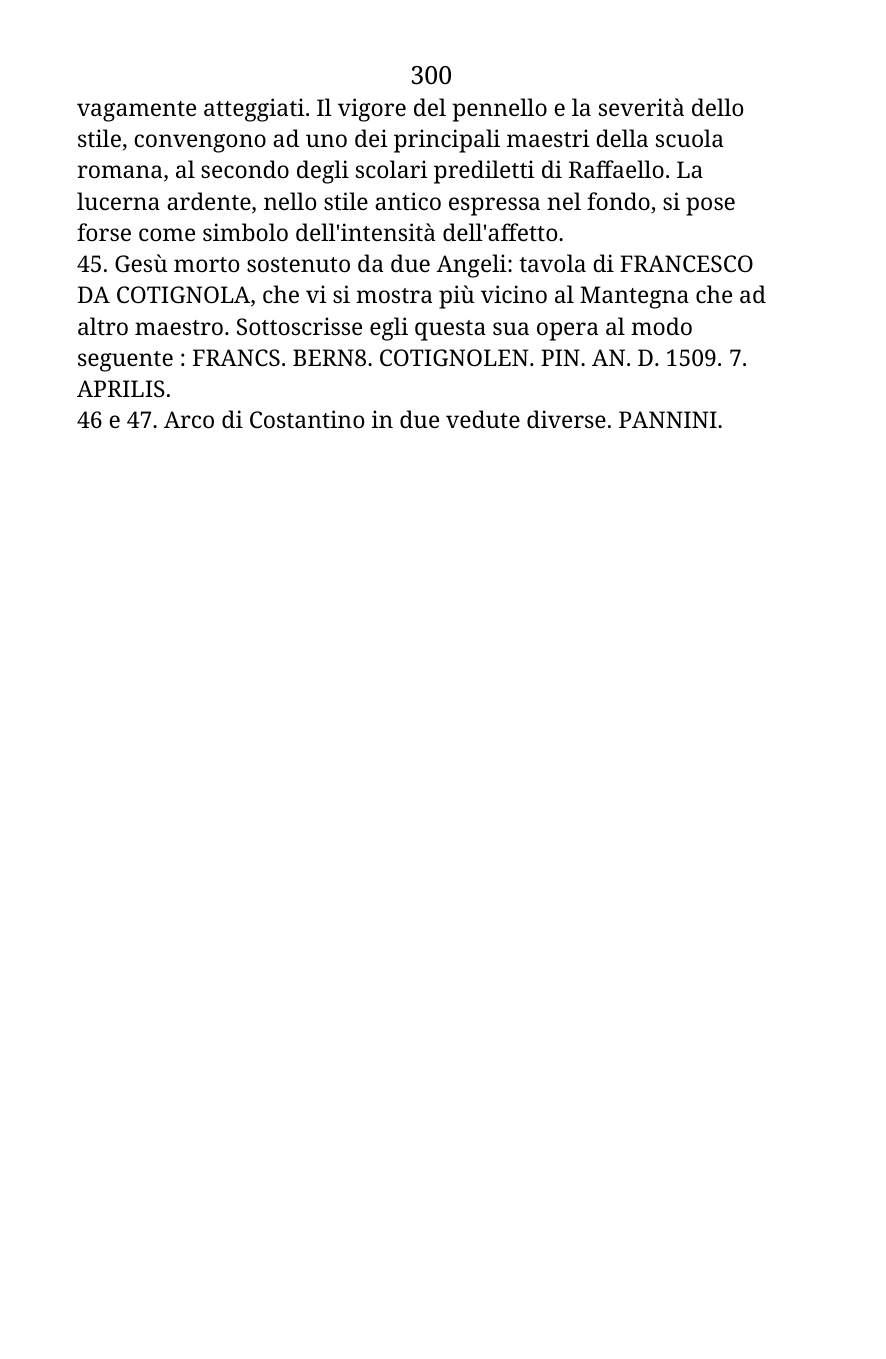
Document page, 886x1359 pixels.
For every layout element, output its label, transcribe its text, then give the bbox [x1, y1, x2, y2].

text 46 e 47. Arco di Costantino in due vedute diverse. PANNINI. [77, 404, 786, 436]
text 45. Gesù morto sostenuto da due Angeli: tavola di FRANCESCO DA COTIGNOLA, che vi si mostra più vicino al Mantegna che ad altro maestro. Sottoscrisse egli questa sua opera al modo seguente : FRANCS. BERN8. COTIGNOLEN. PIN. AN. D. 1509. 7. APRILIS. [77, 248, 786, 404]
